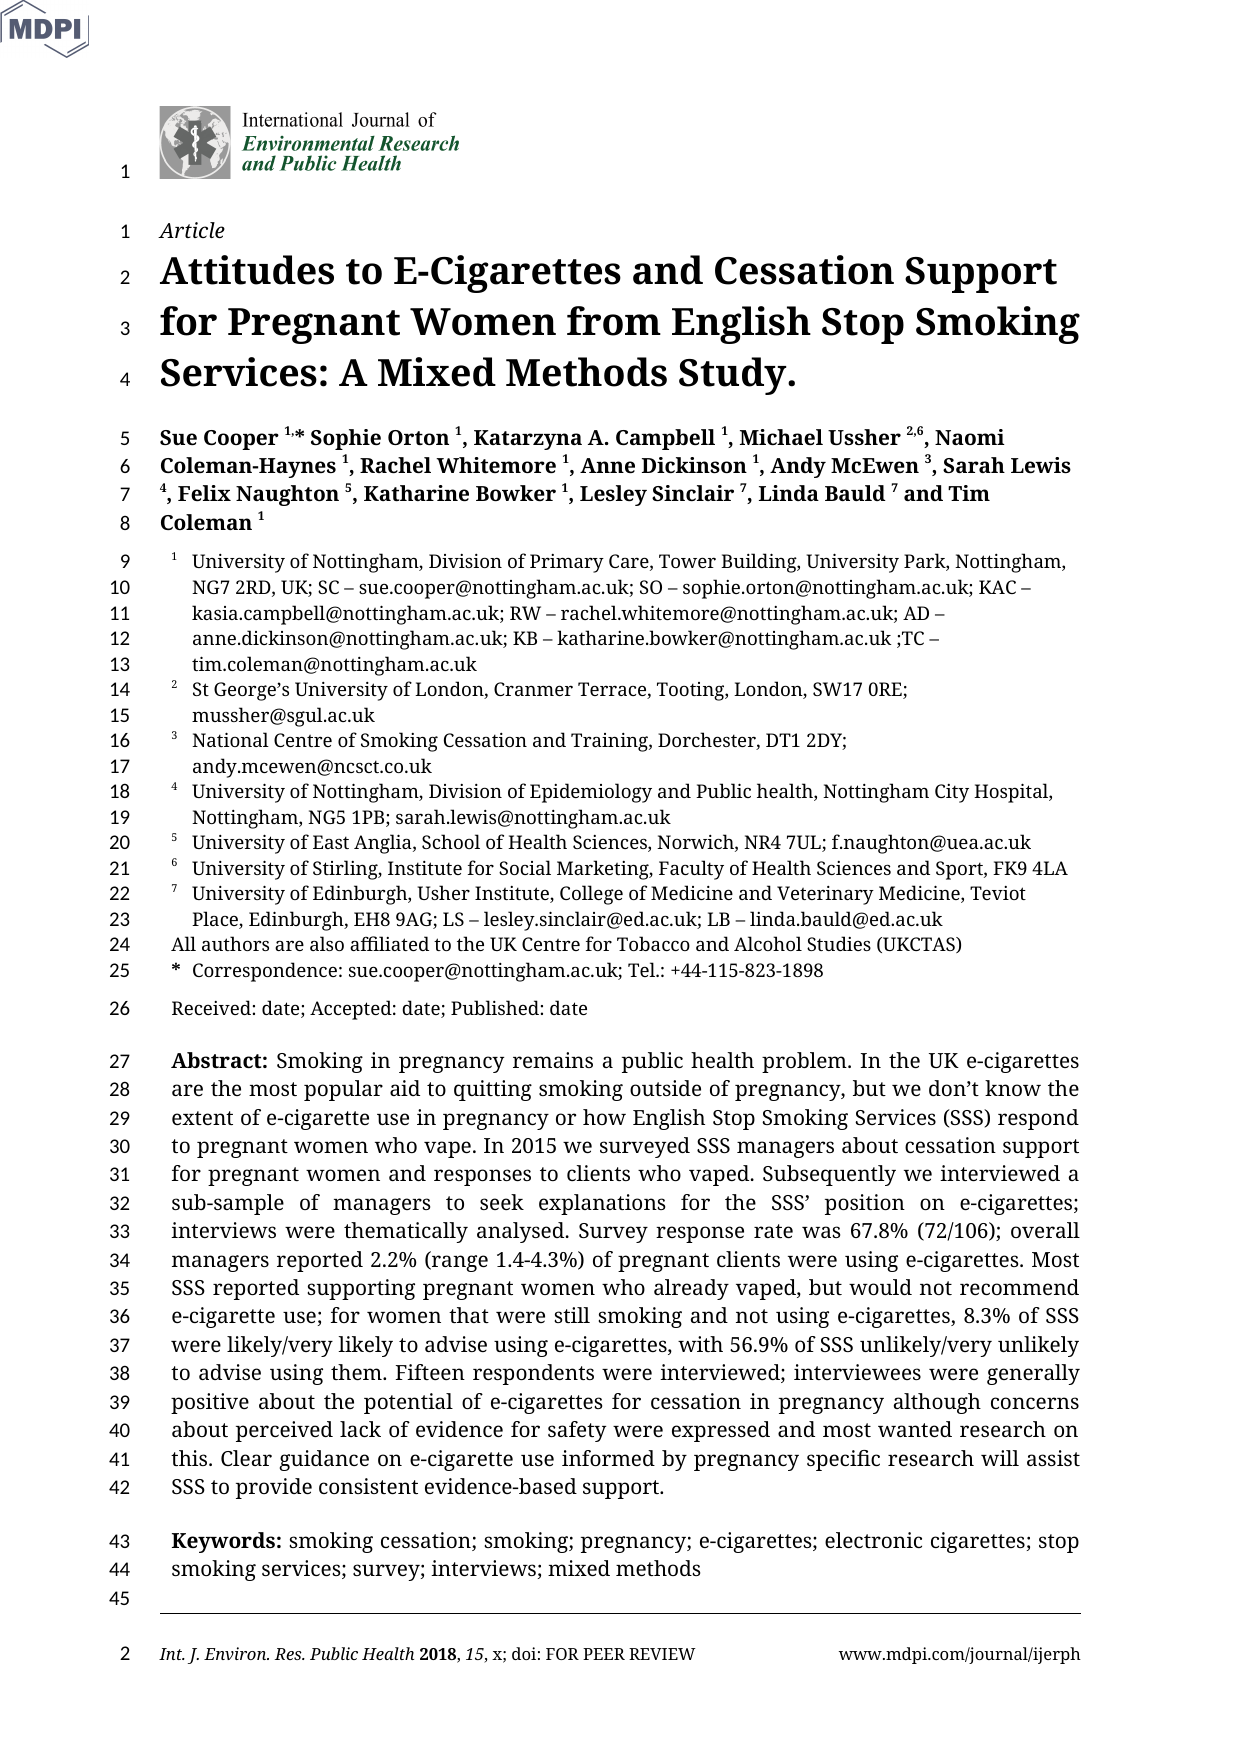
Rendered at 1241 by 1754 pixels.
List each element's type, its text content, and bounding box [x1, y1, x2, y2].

text * Correspondence: sue.cooper@nottingham.ac.uk; Tel.: +44-115-823-1898 [171, 957, 1081, 983]
text 3 National Centre of Smoking Cessation and Training, Dorchester, DT1 2DY; andy.mcewen@ncsct.co.uk [171, 727, 1081, 778]
text 1 University of Nottingham, Division of Primary Care, Tower Building, University Park, Nottingham, NG7 2RD, UK; SC – sue.cooper@nottingham.ac.uk; SO – sophie.orton@nottingham.ac.uk; KAC – kasia.campbell@nottingham.ac.uk; RW – rachel.whitemore@nottingham.ac.uk; AD – anne.dickinson@nottingham.ac.uk; KB – katharine.bowker@nottingham.ac.uk ;TC – tim.coleman@nottingham.ac.uk [171, 549, 1081, 676]
text 6 University of Stirling, Institute for Social Marketing, Faculty of Health Sciences and Sport, FK9 4LA [171, 855, 1081, 881]
text Keywords: smoking cessation; smoking; pregnancy; e-cigarettes; electronic cigarettes; stop smoking services; survey; interviews; mixed methods [171, 1526, 1081, 1583]
text 7 University of Edinburgh, Usher Institute, College of Medicine and Veterinary Medicine, Teviot Place, Edinburgh, EH8 9AG; LS – lesley.sinclair@ed.ac.uk; LB – linda.bauld@ed.ac.uk [171, 881, 1081, 932]
picture [0, 0, 89, 58]
text 2 St George’s University of London, Cranmer Terrace, Tooting, London, SW17 0RE; mussher@sgul.ac.uk [171, 676, 1081, 727]
text All authors are also affiliated to the UK Centre for Tobacco and Alcohol Studies (UKCTAS) [171, 932, 1081, 957]
text Abstract: Smoking in pregnancy remains a public health problem. In the UK e-cigarettes are the most popular aid to quitting smoking outside of pregnancy, but we don’t know the extent of e-cigarette use in pregnancy or how English Stop Smoking Services (SSS) respond to pregnant women who vape. In 2015 we surveyed SSS managers about cessation support for pregnant women and responses to clients who vaped. Subsequently we interviewed a sub-sample of managers to seek explanations for the SSS’ position on e-cigarettes; interviews were thematically analysed. Survey response rate was 67.8% (72/106); overall managers reported 2.2% (range 1.4-4.3%) of pregnant clients were using e-cigarettes. Most SSS reported supporting pregnant women who already vaped, but would not recommend e-cigarette use; for women that were still smoking and not using e-cigarettes, 8.3% of SSS were likely/very likely to advise using e-cigarettes, with 56.9% of SSS unlikely/very unlikely to advise using them. Fifteen respondents were interviewed; interviewees were generally positive about the potential of e-cigarettes for cessation in pregnancy although concerns about perceived lack of evidence for safety were expressed and most wanted research on this. Clear guidance on e-cigarette use informed by pregnancy specific research will assist SSS to provide consistent evidence-based support. [171, 1046, 1081, 1501]
text 5 University of East Anglia, School of Health Sciences, Norwich, NR4 7UL; f.naughton@uea.ac.uk [171, 829, 1081, 855]
text Attitudes to E-Cigarettes and Cessation Support for Pregnant Women from English Stop Smoking Services: A Mixed Methods Study. [159, 244, 1081, 398]
text Article [159, 216, 1081, 244]
text 4 University of Nottingham, Division of Epidemiology and Public health, Nottingham City Hospital, Nottingham, NG5 1PB; sarah.lewis@nottingham.ac.uk [171, 778, 1081, 829]
picture [159, 106, 460, 179]
text Sue Cooper 1,* Sophie Orton 1, Katarzyna A. Campbell 1, Michael Ussher 2,6, Naomi Coleman-Haynes 1, Rachel Whitemore 1, Anne Dickinson 1, Andy McEwen 3, Sarah Lewis 4, Felix Naughton 5, Katharine Bowker 1, Lesley Sinclair 7, Linda Bauld 7 and Tim Coleman 1 [159, 423, 1081, 536]
text Received: date; Accepted: date; Published: date [171, 995, 1081, 1021]
